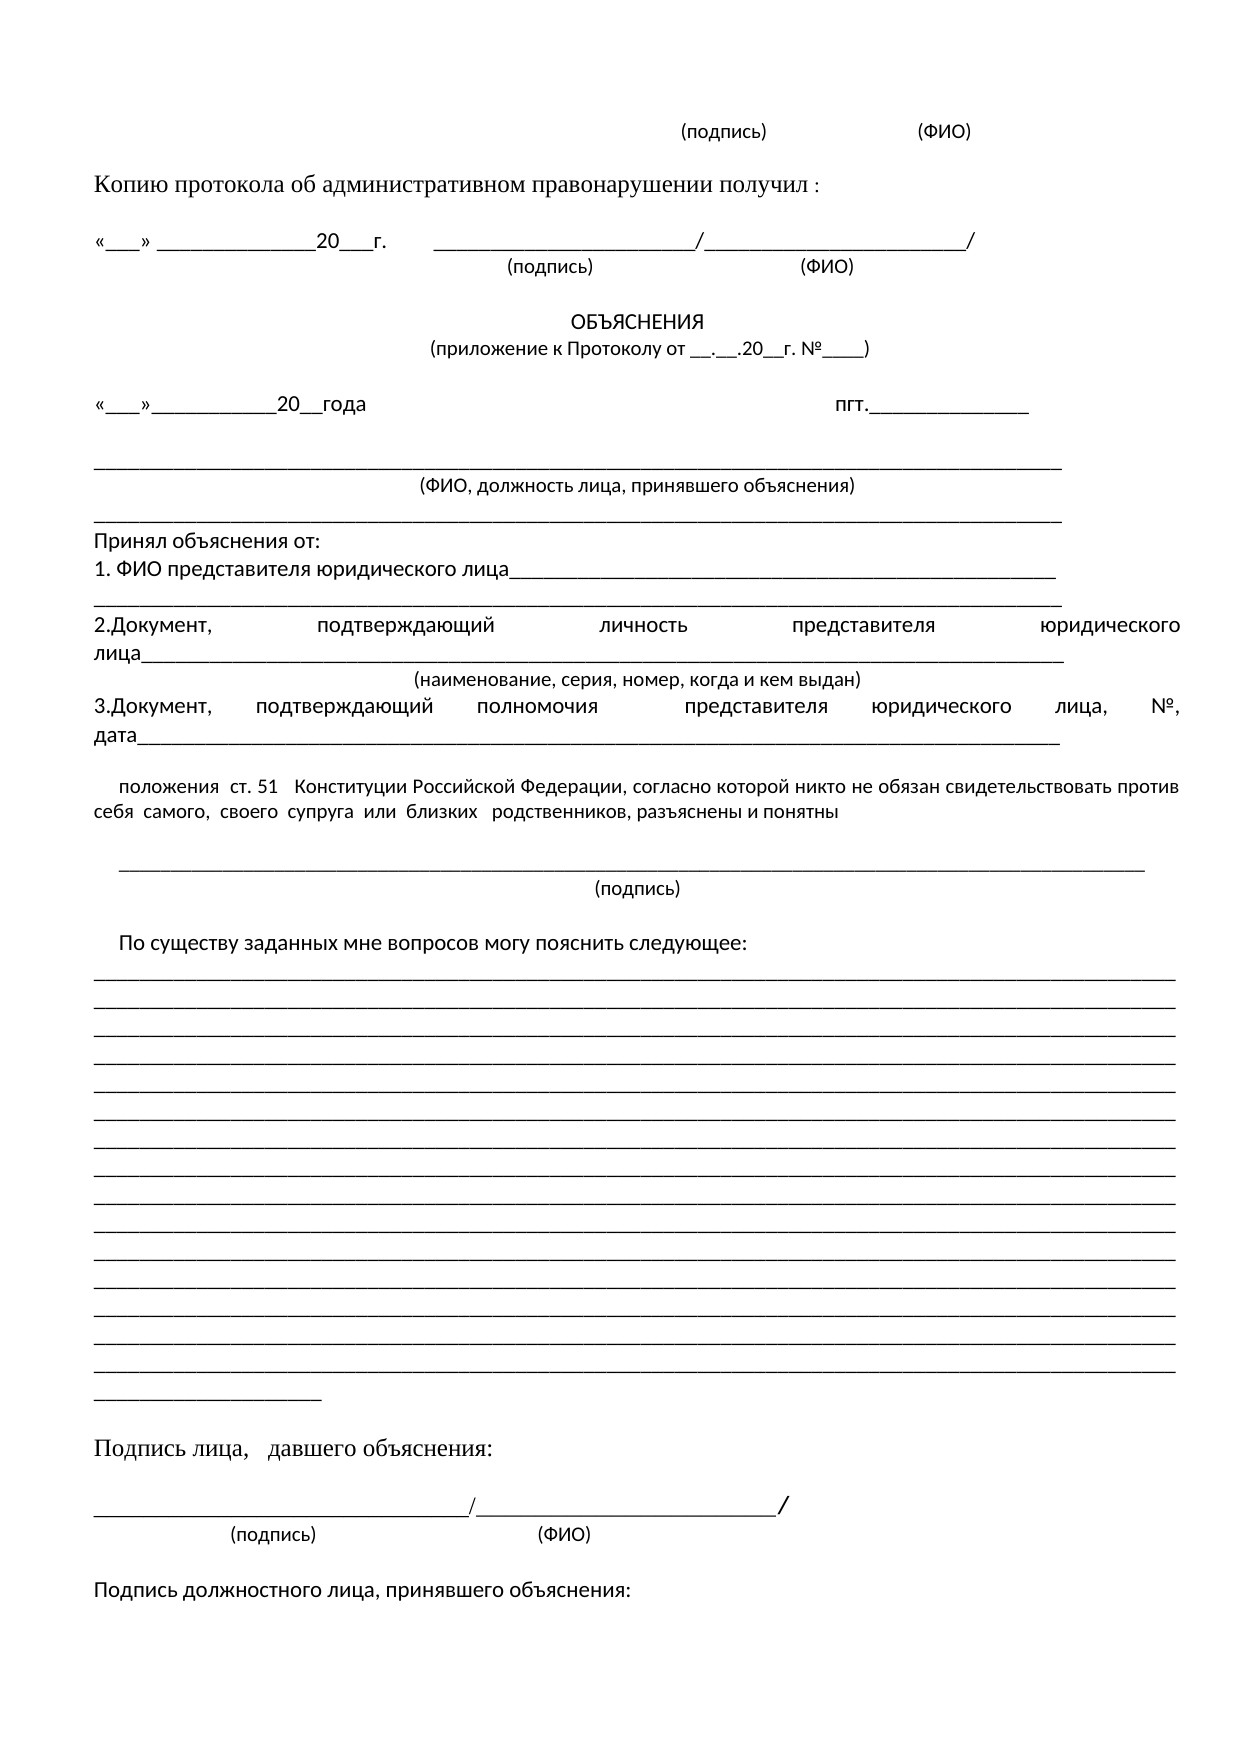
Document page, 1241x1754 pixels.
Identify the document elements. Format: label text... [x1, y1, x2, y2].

text (приложение к Протоколу от __.__.20__г. №____) [94, 335, 1181, 361]
text _____________________________________________________________________________________ [94, 445, 1181, 473]
text (подпись) [94, 875, 1181, 900]
text _____________________________________________________________________________________ [94, 582, 1181, 610]
text положения ст. 51 Конституции Российской Федерации, согласно которой никто не обязан свидетельствовать против себя самого, своего супруга или близких родственников, разъяснены и понятны [94, 773, 1181, 824]
text «___» ______________20___г. _______________________/_______________________/ [94, 226, 1181, 254]
text _____________________________________________________________________________________ [94, 498, 1181, 526]
text (подпись) (ФИО) [94, 118, 1181, 143]
text 1. ФИО представителя юридического лица________________________________________________ [94, 554, 1181, 582]
text (наименование, серия, номер, когда и кем выдан) [94, 666, 1181, 692]
text Копию протокола об административном правонарушении получил : [94, 169, 1181, 198]
text Подпись лица, давшего объяснения: [94, 1433, 1181, 1462]
text ___________________________________________________________________________________________________ [94, 849, 1181, 875]
text ______________________________/____________________/ [94, 1491, 1181, 1522]
text ОБЪЯСНЕНИЯ [94, 307, 1181, 335]
text (подпись) (ФИО) [94, 1522, 1181, 1547]
text (подпись) (ФИО) [94, 254, 1181, 279]
text Принял объяснения от: [94, 526, 1181, 554]
text 3.Документ, подтверждающий полномочия представителя юридического лица, №, дата_________________________________________________________________________________ [94, 692, 1181, 748]
text По существу заданных мне вопросов могу пояснить следующее: [94, 928, 1181, 956]
text _____________________________________________________________________________________________________________________________________________________________________________________________________________________________________________________________________________________________________________________________________________________________________________________________________________________________________________________________________________________________________________________________________________________________________________________________________________________________________________________________________________________________________________________________________________________________________________________________________________________________________________________________________________________________________________________________________________________________________________________________________________________________________________________________________________________________________________________________________________________________________________________________________________________________________________________________________________________________________________________________________________________________________________________________________________________________________________________________________________________________________ [94, 956, 1181, 1404]
text «___»___________20__года пгт.______________ [94, 389, 1181, 417]
text Подпись должностного лица, принявшего объяснения: [94, 1575, 1181, 1603]
text (ФИО, должность лица, принявшего объяснения) [94, 473, 1181, 498]
text 2.Документ, подтверждающий личность представителя юридического лица_________________________________________________________________________________ [94, 610, 1181, 666]
